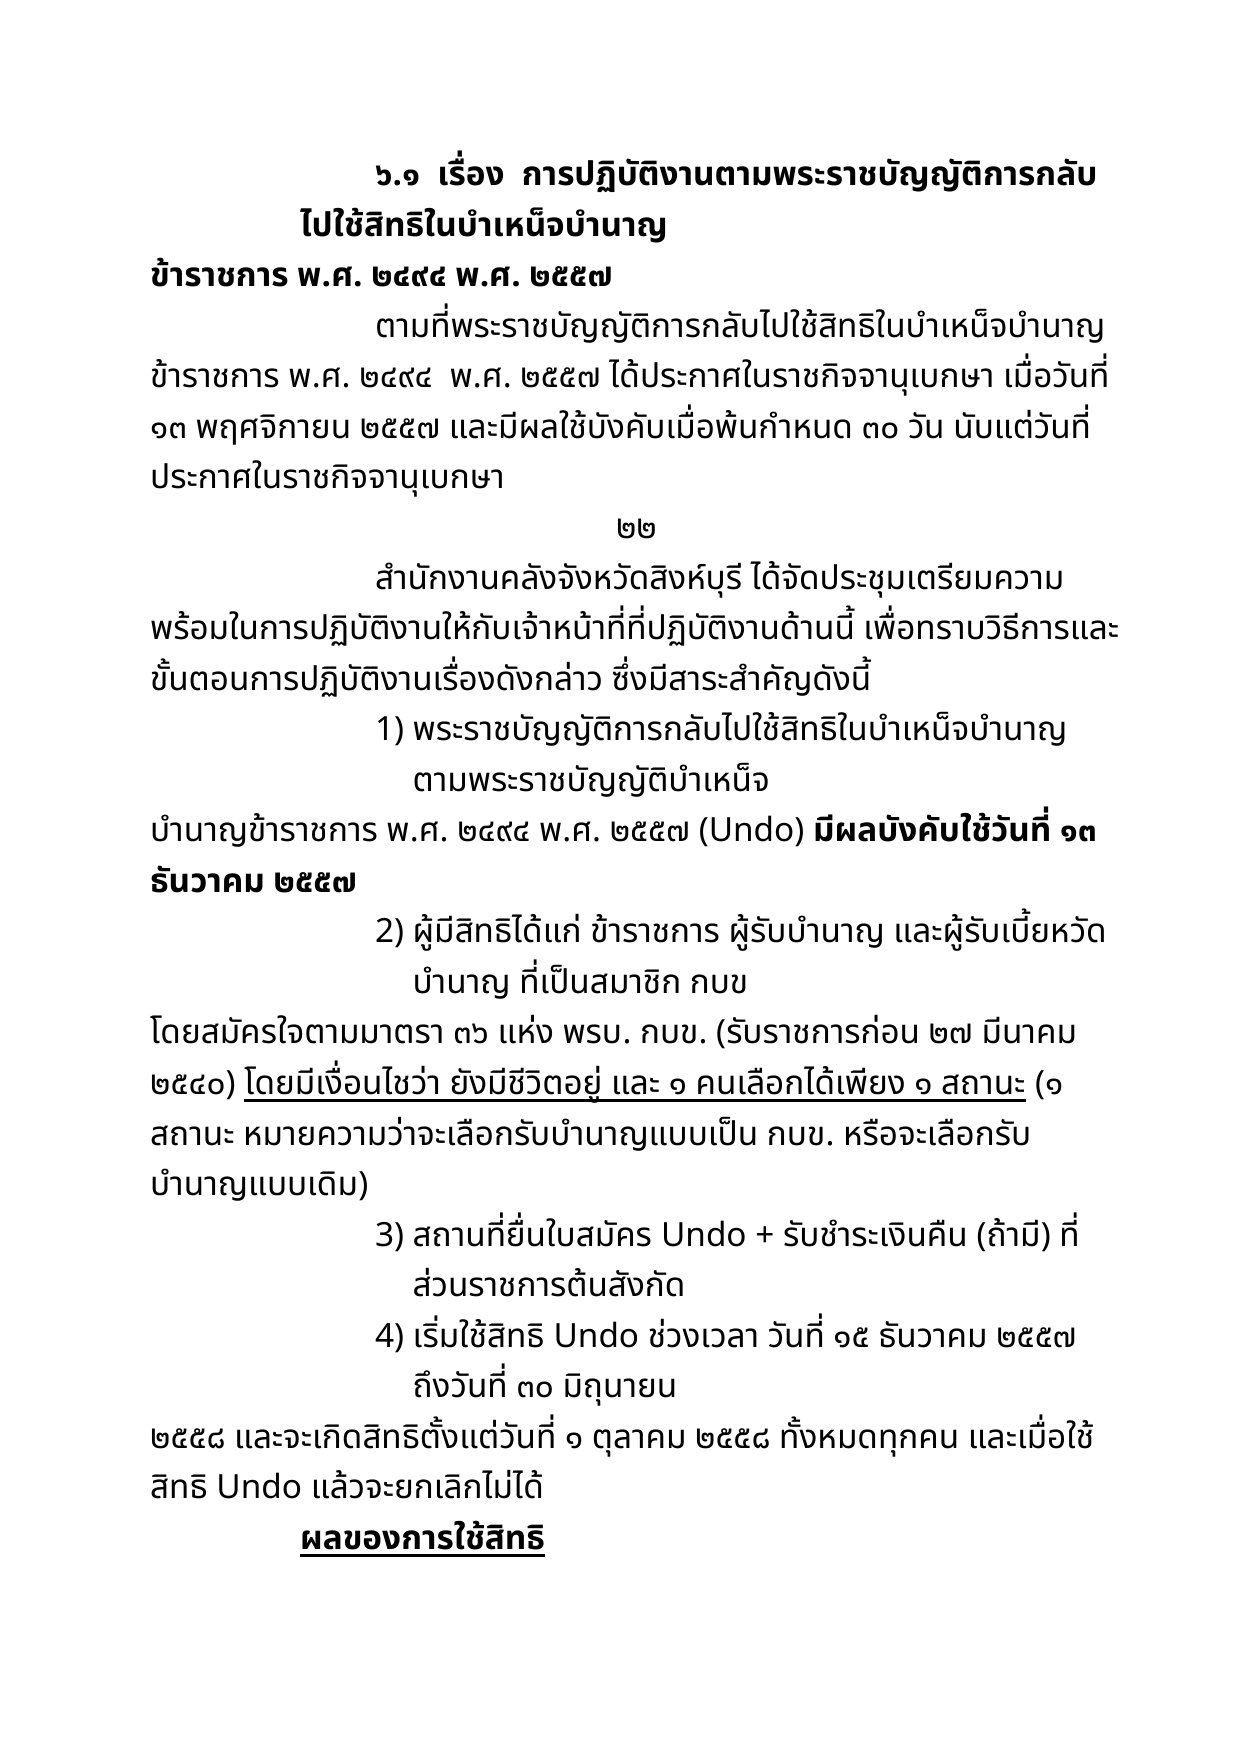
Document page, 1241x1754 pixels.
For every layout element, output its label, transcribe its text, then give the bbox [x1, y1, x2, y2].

text ๒๕๕๘ และจะเกิดสิทธิตั้งแต่วันที่ ๑ ตุลาคม ๒๕๕๘ ทั้งหมดทุกคน และเมื่อใช้สิทธิ Undo แล้วจะยกเลิกไม่ได้ [150, 1413, 1122, 1514]
text โดยสมัครใจตามมาตรา ๓๖ แห่ง พรบ. กบข. (รับราชการก่อน ๒๗ มีนาคม ๒๕๔๐) โดยมีเงื่อนไชว่า ยังมีชีวิตอยู่ และ ๑ คนเลือกได้เพียง ๑ สถานะ (๑ สถานะ หมายความว่าจะเลือกรับบำนาญแบบเป็น กบข. หรือจะเลือกรับบำนาญแบบเดิม) [150, 1008, 1122, 1211]
text ผลของการใช้สิทธิ [225, 1514, 1122, 1564]
list พระราชบัญญัติการกลับไปใช้สิทธิในบำเหน็จบำนาญตามพระราชบัญญัติบำเหน็จ [375, 705, 1122, 806]
text ๒๒ [150, 503, 1122, 554]
text ตามที่พระราชบัญญัติการกลับไปใช้สิทธิในบำเหน็จบำนาญข้าราชการ พ.ศ. ๒๔๙๔ พ.ศ. ๒๕๕๗ ได้ประกาศในราชกิจจานุเบกษา เมื่อวันที่ ๑๓ พฤศจิกายน ๒๕๕๗ และมีผลใช้บังคับเมื่อพ้นกำหนด ๓๐ วัน นับแต่วันที่ประกาศในราชกิจจานุเบกษา [150, 302, 1122, 503]
list ผู้มีสิทธิได้แก่ ข้าราชการ ผู้รับบำนาญ และผู้รับเบี้ยหวัดบำนาญ ที่เป็นสมาชิก กบข [375, 907, 1122, 1008]
list สถานที่ยื่นใบสมัคร Undo + รับชำระเงินคืน (ถ้ามี) ที่ส่วนราชการต้นสังกัด [375, 1211, 1122, 1312]
text ๖.๑ เรื่อง การปฏิบัติงานตามพระราชบัญญัติการกลับไปใช้สิทธิในบำเหน็จบำนาญ [300, 150, 1122, 251]
list เริ่มใช้สิทธิ Undo ช่วงเวลา วันที่ ๑๕ ธันวาคม ๒๕๕๗ ถึงวันที่ ๓๐ มิถุนายน [375, 1312, 1122, 1413]
text ข้าราชการ พ.ศ. ๒๔๙๔ พ.ศ. ๒๕๕๗ [150, 251, 1122, 302]
text สำนักงานคลังจังหวัดสิงห์บุรี ได้จัดประชุมเตรียมความพร้อมในการปฏิบัติงานให้กับเจ้าหน้าที่ที่ปฏิบัติงานด้านนี้ เพื่อทราบวิธีการและขั้นตอนการปฏิบัติงานเรื่องดังกล่าว ซึ่งมีสาระสำคัญดังนี้ [150, 554, 1122, 705]
text บำนาญข้าราชการ พ.ศ. ๒๔๙๔ พ.ศ. ๒๕๕๗ (Undo) มีผลบังคับใช้วันที่ ๑๓ ธันวาคม ๒๕๕๗ [150, 806, 1122, 907]
